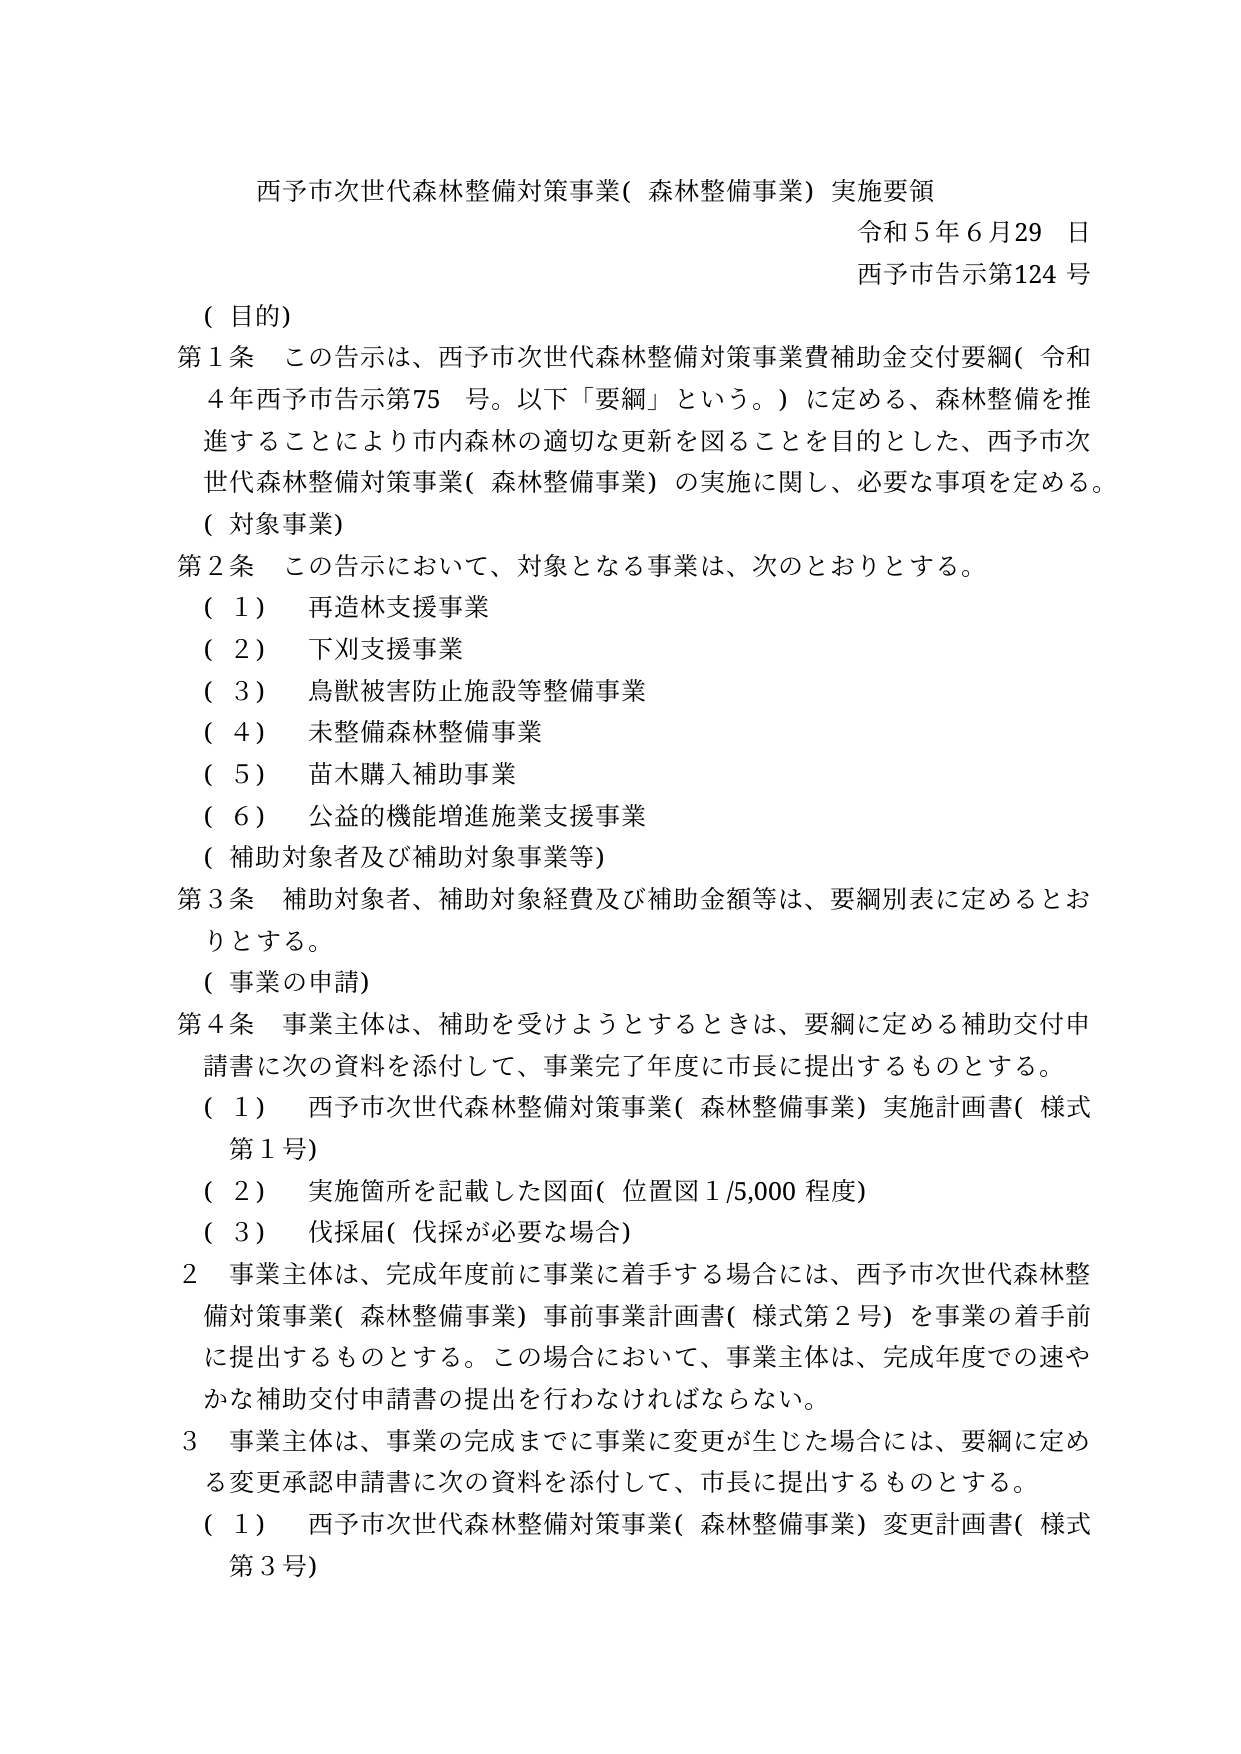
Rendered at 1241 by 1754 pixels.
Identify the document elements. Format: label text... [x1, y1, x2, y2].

text (３) 伐採届(伐採が必要な場合) [177, 1210, 1092, 1252]
text (６) 公益的機能増進施業支援事業 [177, 794, 1092, 835]
text (５) 苗木購入補助事業 [177, 752, 1092, 794]
text (事業の申請) [177, 960, 1092, 1002]
text (目的) [177, 294, 1092, 335]
text 令和５年６月29日 [177, 210, 1092, 252]
text 第３条 補助対象者、補助対象経費及び補助金額等は、要綱別表に定めるとおりとする。 [177, 877, 1092, 960]
text (１) 西予市次世代森林整備対策事業(森林整備事業)実施計画書(様式第１号) [203, 1085, 1092, 1169]
text 第２条 この告示において、対象となる事業は、次のとおりとする。 [177, 544, 1092, 585]
text 西予市告示第124号 [177, 252, 1092, 294]
text (３) 鳥獣被害防止施設等整備事業 [177, 669, 1092, 710]
text (対象事業) [177, 502, 1092, 544]
text ２ 事業主体は、完成年度前に事業に着手する場合には、西予市次世代森林整備対策事業(森林整備事業)事前事業計画書(様式第２号)を事業の着手前に提出するものとする。この場合において、事業主体は、完成年度での速やかな補助交付申請書の提出を行わなければならない。 [177, 1252, 1092, 1419]
text (１) 再造林支援事業 [177, 585, 1092, 627]
text (補助対象者及び補助対象事業等) [177, 835, 1092, 877]
text 第４条 事業主体は、補助を受けようとするときは、要綱に定める補助交付申請書に次の資料を添付して、事業完了年度に市長に提出するものとする。 [177, 1002, 1092, 1085]
text (２) 実施箇所を記載した図面(位置図１/5,000程度) [177, 1169, 1092, 1210]
text (１) 西予市次世代森林整備対策事業(森林整備事業)変更計画書(様式第３号) [203, 1502, 1092, 1585]
text ３ 事業主体は、事業の完成までに事業に変更が生じた場合には、要綱に定める変更承認申請書に次の資料を添付して、市長に提出するものとする。 [177, 1419, 1092, 1502]
text (２) 下刈支援事業 [177, 627, 1092, 669]
text (４) 未整備森林整備事業 [177, 710, 1092, 752]
text 第１条 この告示は、西予市次世代森林整備対策事業費補助金交付要綱(令和４年西予市告示第75号。以下「要綱」という。)に定める、森林整備を推進することにより市内森林の適切な更新を図ることを目的とした、西予市次世代森林整備対策事業(森林整備事業)の実施に関し、必要な事項を定める。 [177, 335, 1092, 502]
text 西予市次世代森林整備対策事業(森林整備事業)実施要領 [256, 169, 1014, 210]
